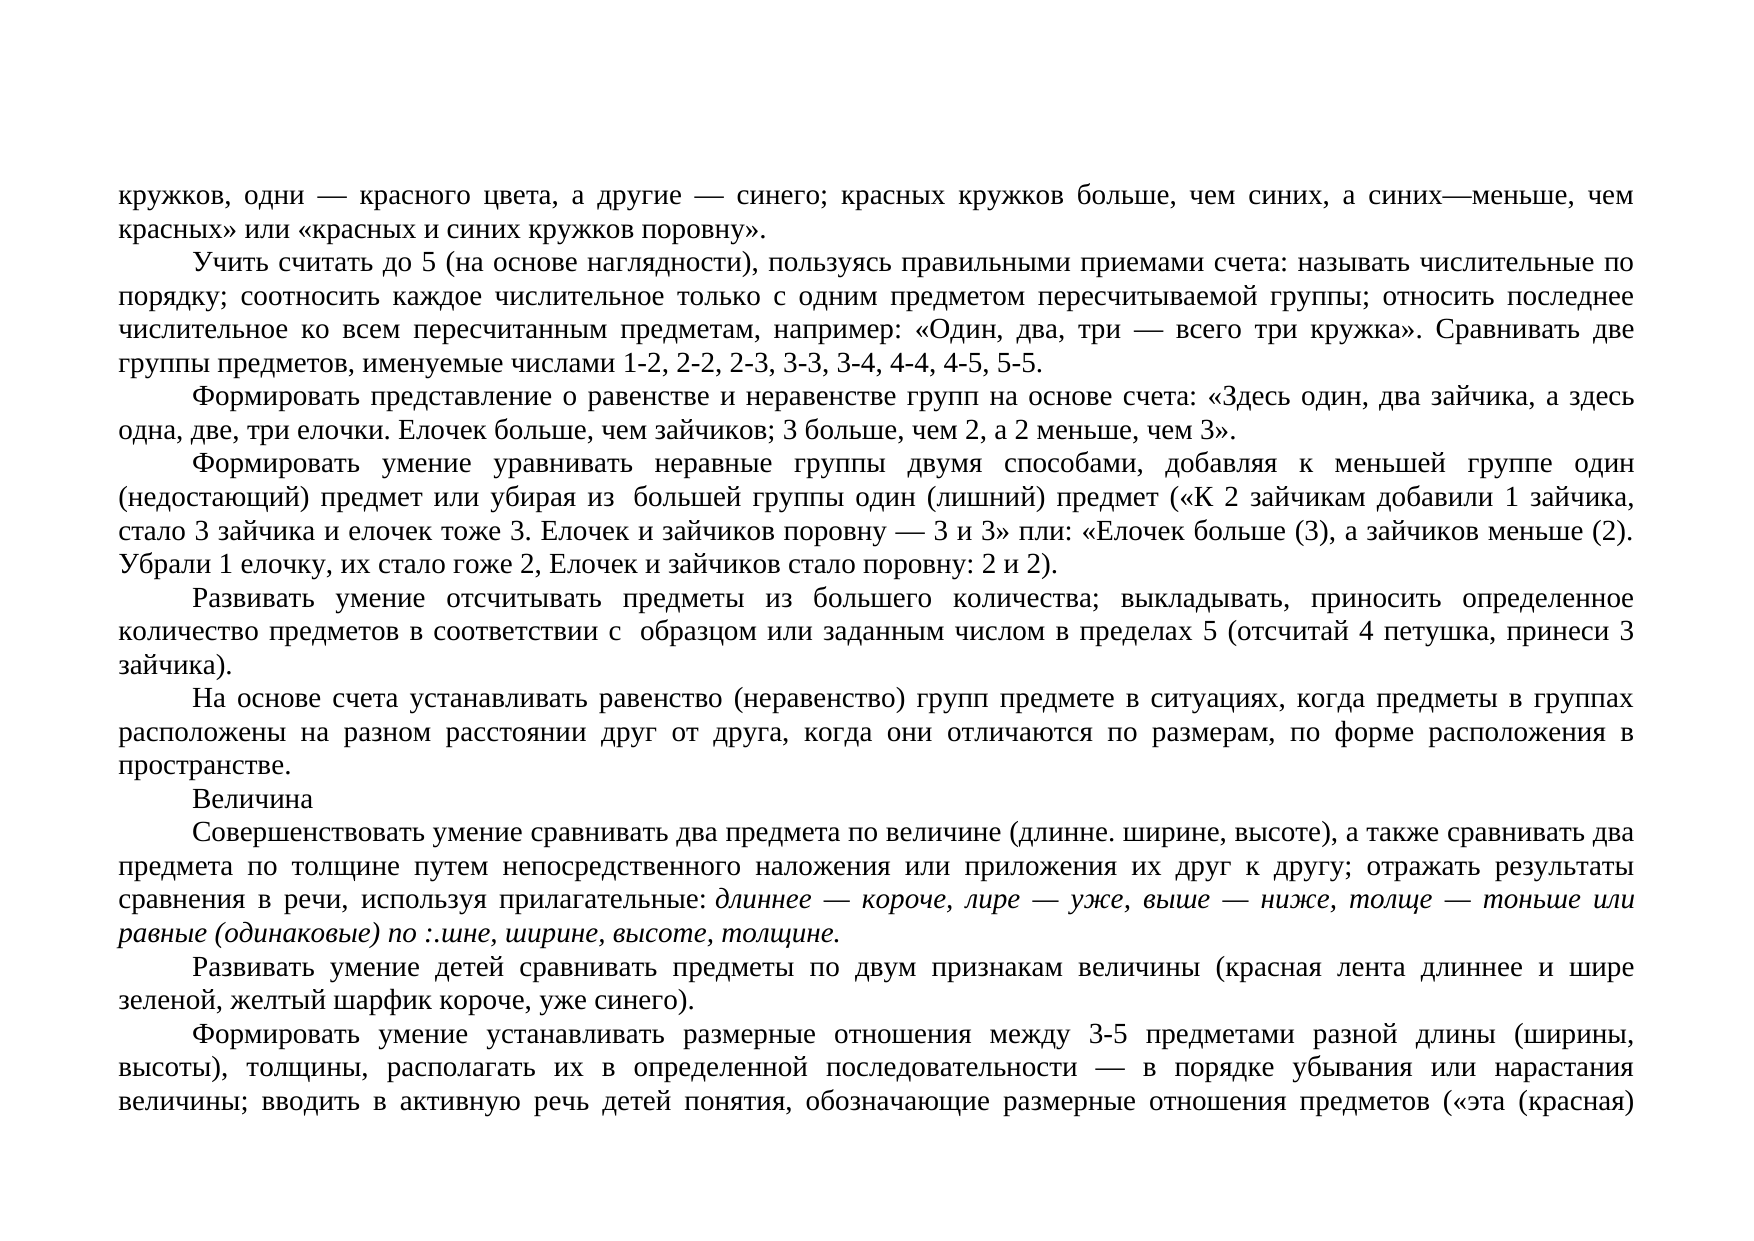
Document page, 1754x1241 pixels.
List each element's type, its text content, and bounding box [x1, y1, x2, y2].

text Совершенствовать умение сравнивать два предмета по величине (длинне. ширине, высоте), а также сравнивать два предмета по толщине путем непосредственного наложения или приложения их друг к другу; отражать результаты сравнения в речи, используя прилагательные: длиннее — короче, лире — уже, выше — ниже, толще — тоньше или равные (одинаковые) по :.шне, ширине, высоте, толщине. [118, 814, 1636, 949]
text Формировать представление о равенстве и неравенстве групп на основе счета: «Здесь один, два зайчика, а здесь одна, две, три елочки. Елочек больше, чем зайчиков; 3 больше, чем 2, а 2 меньше, чем 3». [118, 378, 1636, 446]
text Формировать умение уравнивать неравные группы двумя способами, добавляя к меньшей группе один (недостающий) предмет или убирая из большей группы один (лишний) предмет («К 2 зайчикам добавили 1 зайчика, стало 3 зайчика и елочек тоже 3. Елочек и зайчиков поровну — 3 и 3» пли: «Елочек больше (3), а зайчиков меньше (2). Убрали 1 елочку, их стало гоже 2, Елочек и зайчиков стало поровну: 2 и 2). [118, 446, 1636, 580]
text Учить считать до 5 (на основе наглядности), пользуясь правильными приемами счета: называть числительные по порядку; соотносить каждое числительное только с одним предметом пересчитываемой группы; относить последнее числительное ко всем пересчитанным предметам, например: «Один, два, три — всего три кружка». Сравнивать две группы предметов, именуемые числами 1-2, 2-2, 2-3, 3-3, 3-4, 4-4, 4-5, 5-5. [118, 244, 1636, 378]
text Развивать умение детей сравнивать предметы по двум признакам величины (красная лента длиннее и шире зеленой, желтый шарфик короче, уже синего). [118, 949, 1636, 1016]
text Величина [118, 781, 1636, 814]
text Развивать умение отсчитывать предметы из большего количества; выкладывать, приносить определенное количество предметов в соответствии с образцом или заданным числом в пределах 5 (отсчитай 4 петушка, принеси 3 зайчика). [118, 580, 1636, 680]
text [118, 177, 1636, 244]
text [118, 1016, 1636, 1116]
text На основе счета устанавливать равенство (неравенство) групп предмете в ситуациях, когда предметы в группах расположены на разном расстоянии друг от друга, когда они отличаются по размерам, по форме расположения в пространстве. [118, 680, 1636, 781]
